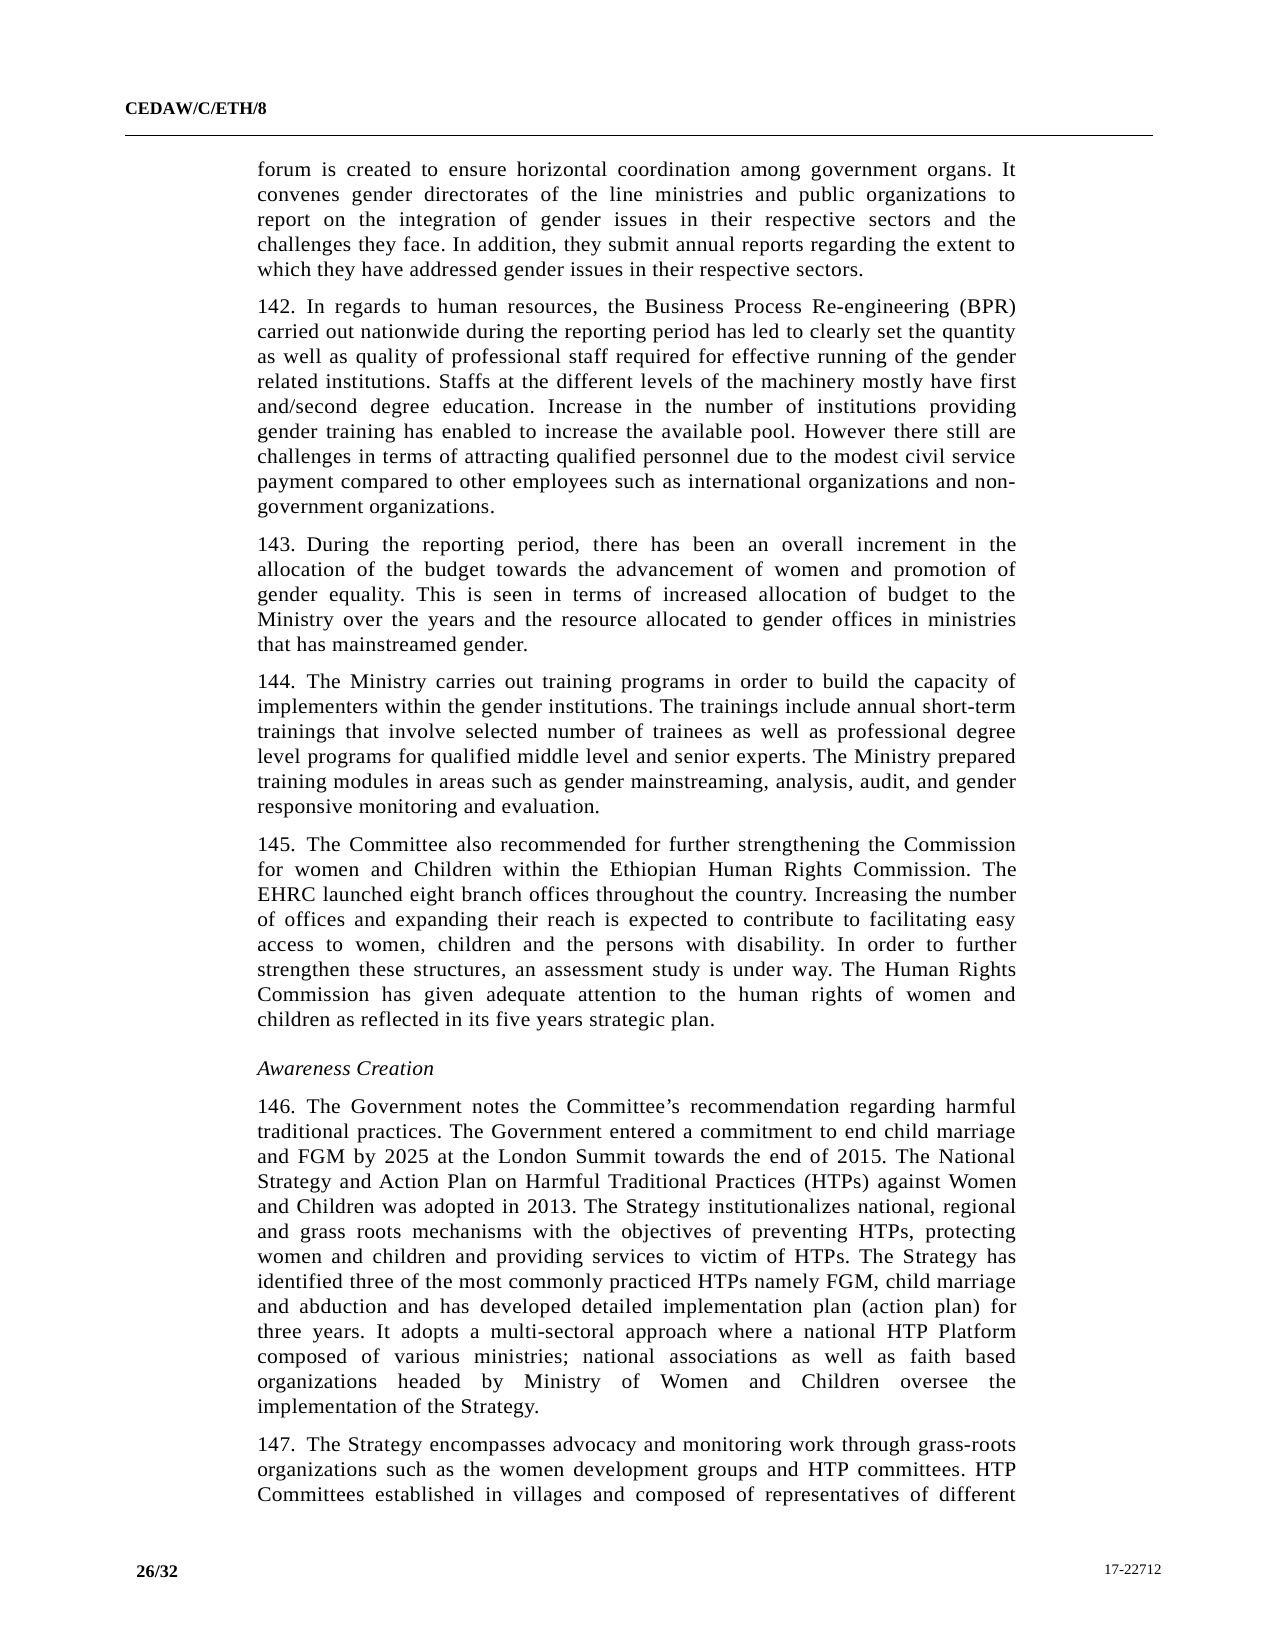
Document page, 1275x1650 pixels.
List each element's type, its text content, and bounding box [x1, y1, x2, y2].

text 142. In regards to human resources, the Business Process Re-engineering (BPR) carried out nationwide during the reporting period has led to clearly set the quantity as well as quality of professional staff required for effective running of the gender related institutions. Staffs at the different levels of the machinery mostly have first and/second degree education. Increase in the number of institutions providing gender training has enabled to increase the available pool. However there still are challenges in terms of attracting qualified personnel due to the modest civil service payment compared to other employees such as international organizations and non-government organizations. [257, 293, 1018, 518]
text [257, 1431, 1018, 1506]
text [257, 156, 1018, 281]
text 144. The Ministry carries out training programs in order to build the capacity of implementers within the gender institutions. The trainings include annual short-term trainings that involve selected number of trainees as well as professional degree level programs for qualified middle level and senior experts. The Ministry prepared training modules in areas such as gender mainstreaming, analysis, audit, and gender responsive monitoring and evaluation. [257, 668, 1018, 818]
text 146. The Government notes the Committee’s recommendation regarding harmful traditional practices. The Government entered a commitment to end child marriage and FGM by 2025 at the London Summit towards the end of 2015. The National Strategy and Action Plan on Harmful Traditional Practices (HTPs) against Women and Children was adopted in 2013. The Strategy institutionalizes national, regional and grass roots mechanisms with the objectives of preventing HTPs, protecting women and children and providing services to victim of HTPs. The Strategy has identified three of the most commonly practiced HTPs namely FGM, child marriage and abduction and has developed detailed implementation plan (action plan) for three years. It adopts a multi-sectoral approach where a national HTP Platform composed of various ministries; national associations as well as faith based organizations headed by Ministry of Women and Children oversee the implementation of the Strategy. [257, 1093, 1018, 1418]
text 145. The Committee also recommended for further strengthening the Commission for women and Children within the Ethiopian Human Rights Commission. The EHRC launched eight branch offices throughout the country. Increasing the number of offices and expanding their reach is expected to contribute to facilitating easy access to women, children and the persons with disability. In order to further strengthen these structures, an assessment study is under way. The Human Rights Commission has given adequate attention to the human rights of women and children as reflected in its five years strategic plan. [257, 831, 1018, 1031]
text 143. During the reporting period, there has been an overall increment in the allocation of the budget towards the advancement of women and promotion of gender equality. This is seen in terms of increased allocation of budget to the Ministry over the years and the resource allocated to gender offices in ministries that has mainstreamed gender. [257, 531, 1018, 656]
text Awareness Creation [125, 1056, 1019, 1081]
